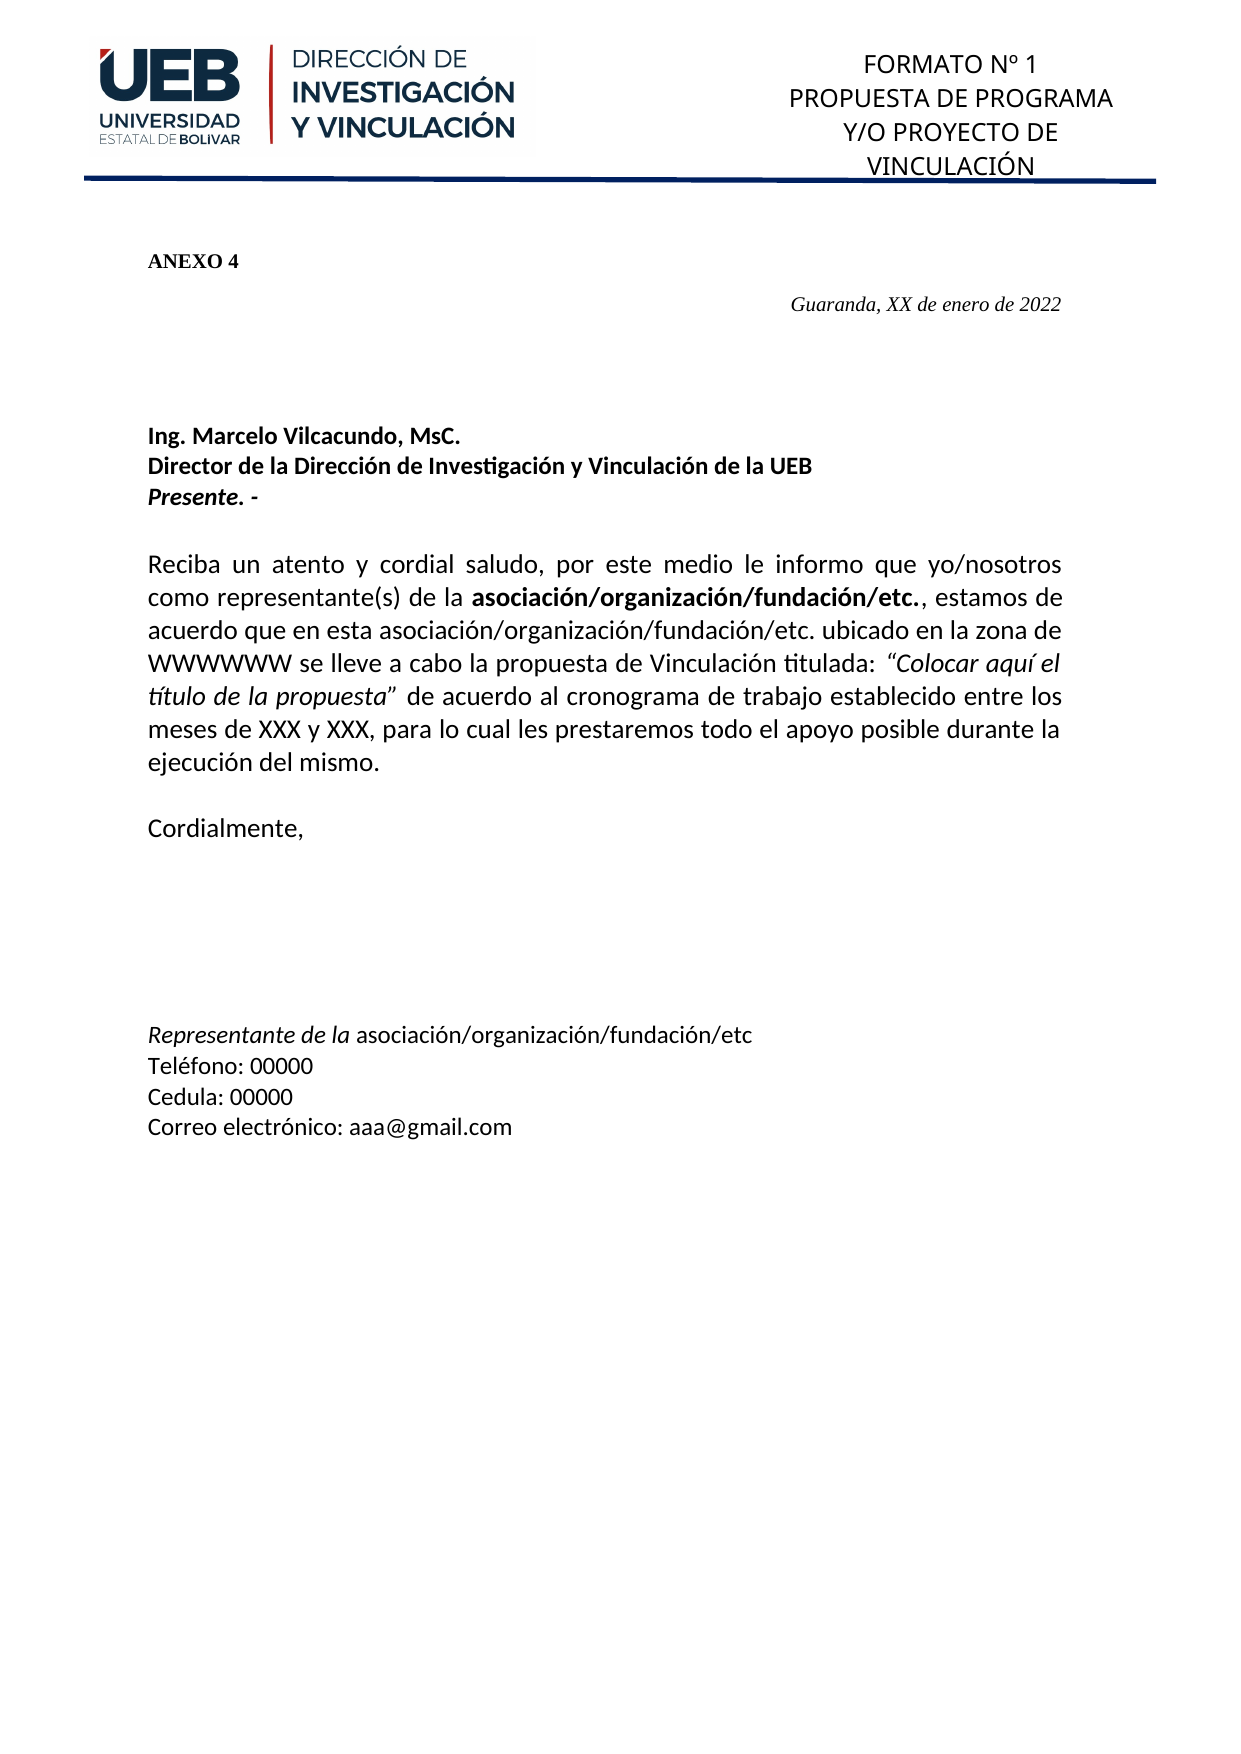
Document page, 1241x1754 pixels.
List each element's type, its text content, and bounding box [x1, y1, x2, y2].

picture [89, 36, 537, 157]
text Representante de la asociación/organización/fundación/etc [148, 1020, 1063, 1050]
text ANEXO 4 [148, 249, 1063, 273]
text Presente. - [148, 481, 1063, 511]
text Cordialmente, [148, 811, 1063, 844]
text Director de la Dirección de Investigación y Vinculación de la UEB [148, 450, 1063, 481]
text Teléfono: 00000 [148, 1050, 1063, 1081]
text Correo electrónico: aaa@gmail.com [148, 1111, 1063, 1142]
text Guaranda, XX de enero de 2022 [148, 292, 1063, 316]
text Ing. Marcelo Vilcacundo, MsC. [148, 420, 1063, 450]
text Cedula: 00000 [148, 1081, 1063, 1111]
text Reciba un atento y cordial saludo, por este medio le informo que yo/nosotros como representante(s) de la asociación/organización/fundación/etc., estamos de acuerdo que en esta asociación/organización/fundación/etc. ubicado en la zona de WWWWWW se lleve a cabo la propuesta de Vinculación titulada: “Colocar aquí el título de la propuesta” de acuerdo al cronograma de trabajo establecido entre los meses de XXX y XXX, para lo cual les prestaremos todo el apoyo posible durante la ejecución del mismo. [148, 547, 1063, 778]
